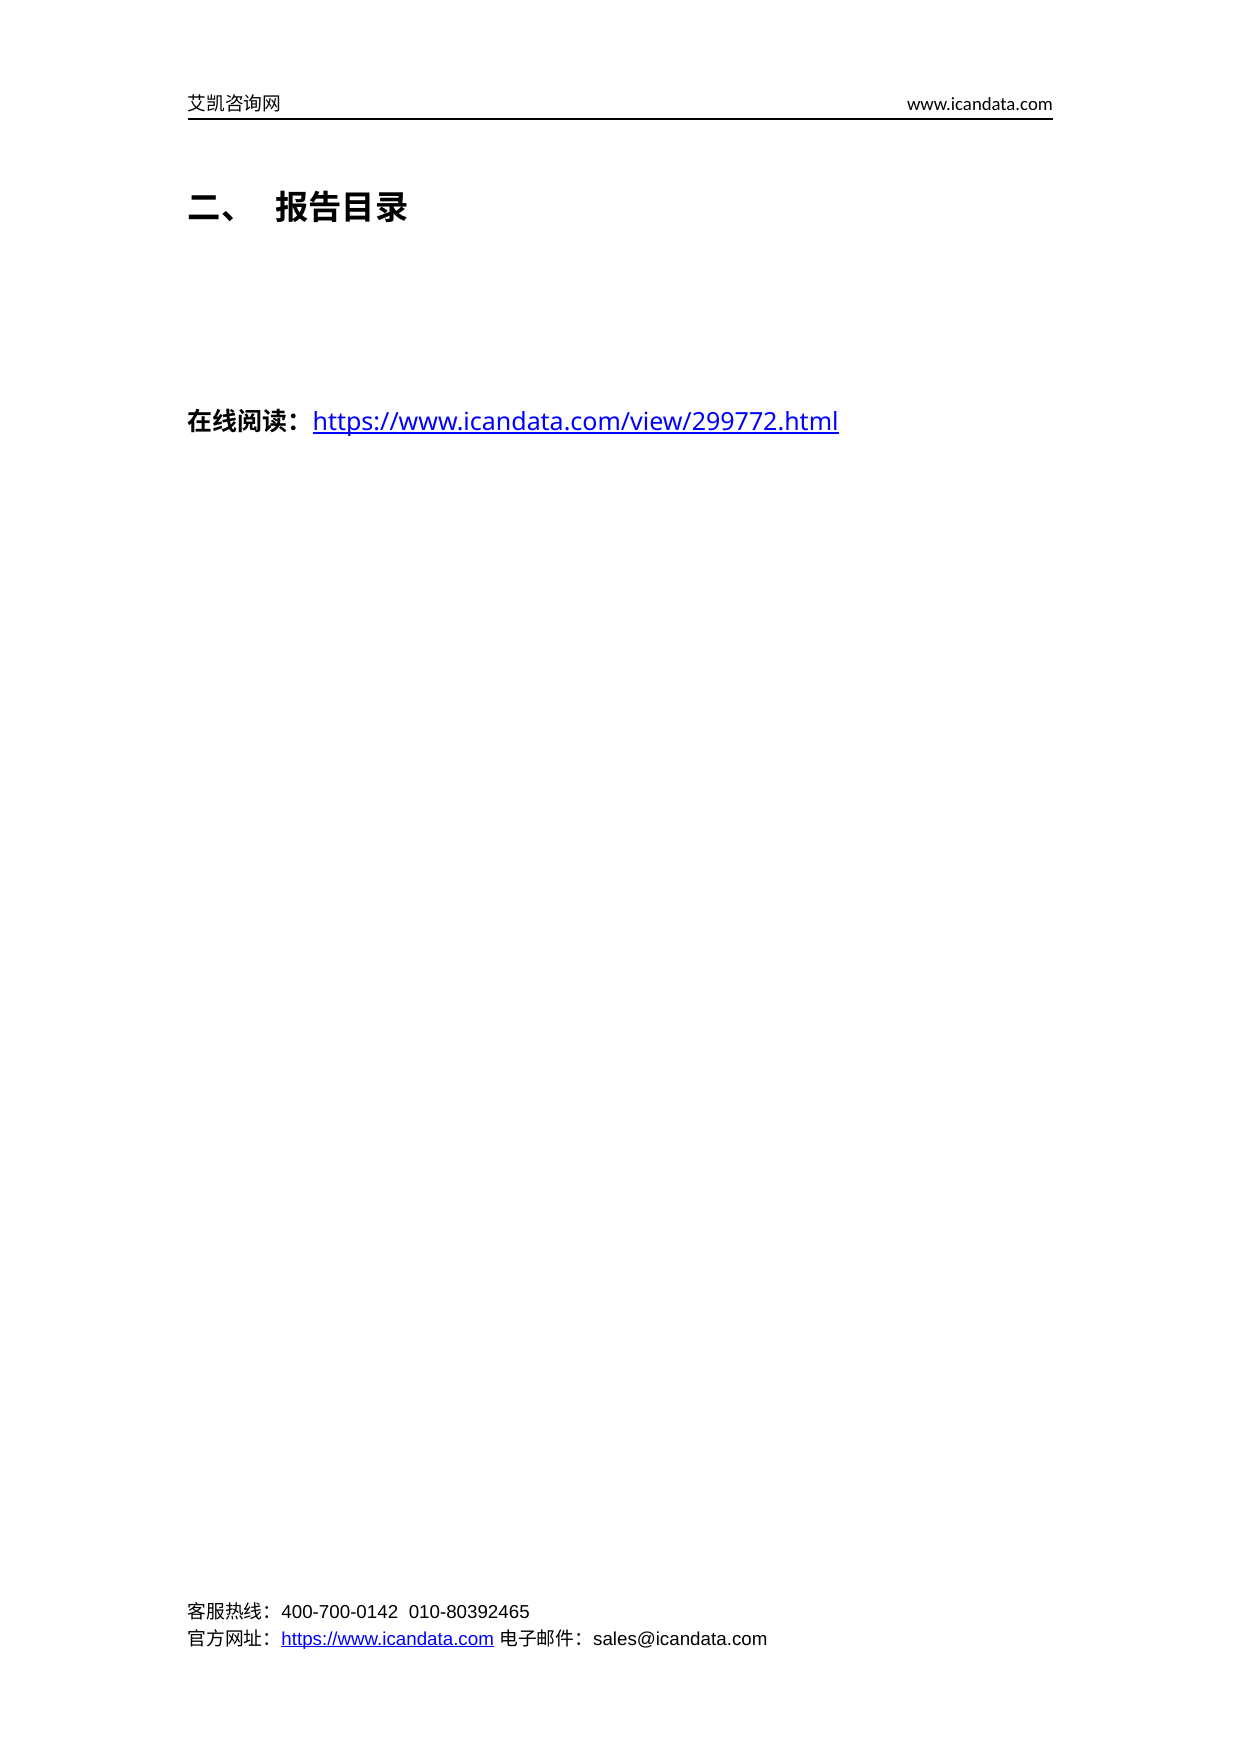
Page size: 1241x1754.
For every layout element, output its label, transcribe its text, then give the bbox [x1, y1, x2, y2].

subtitle 报告目录 [187, 172, 1053, 237]
text 在线阅读：https://www.icandata.com/view/299772.html [187, 387, 1053, 452]
